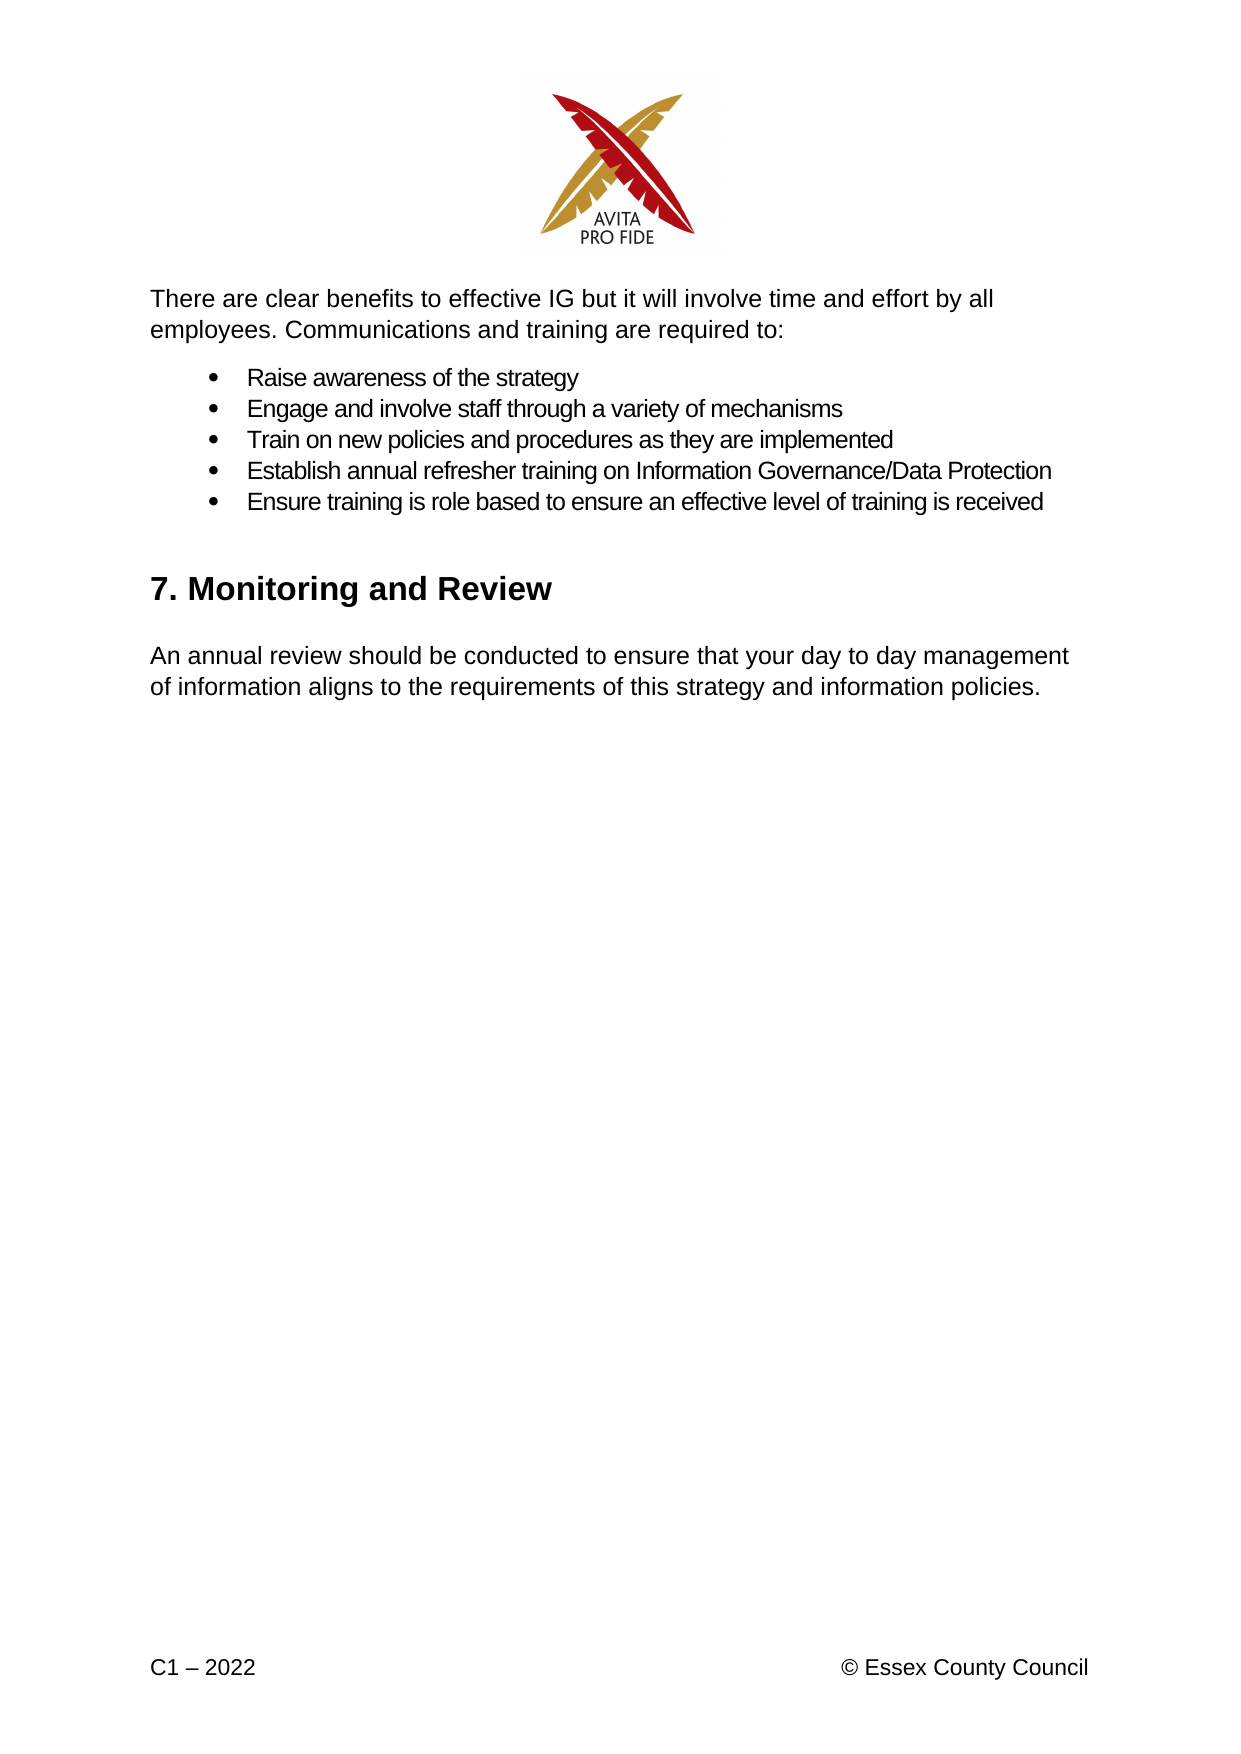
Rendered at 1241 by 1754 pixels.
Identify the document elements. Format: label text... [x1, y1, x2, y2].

picture [518, 73, 722, 256]
list Establish annual refresher training on Information Governance/Data Protection [209, 456, 1090, 485]
text An annual review should be conducted to ensure that your day to day management of information aligns to the requirements of this strategy and information policies. [150, 641, 1090, 701]
subtitle Monitoring and Review [150, 568, 1090, 607]
list Train on new policies and procedures as they are implemented [209, 425, 1090, 454]
list Ensure training is role based to ensure an effective level of training is received [209, 487, 1090, 516]
text There are clear benefits to effective IG but it will involve time and effort by all employees. Communications and training are required to: [150, 284, 1090, 344]
list Engage and involve staff through a variety of mechanisms [209, 394, 1090, 423]
list Raise awareness of the strategy [209, 363, 1090, 392]
